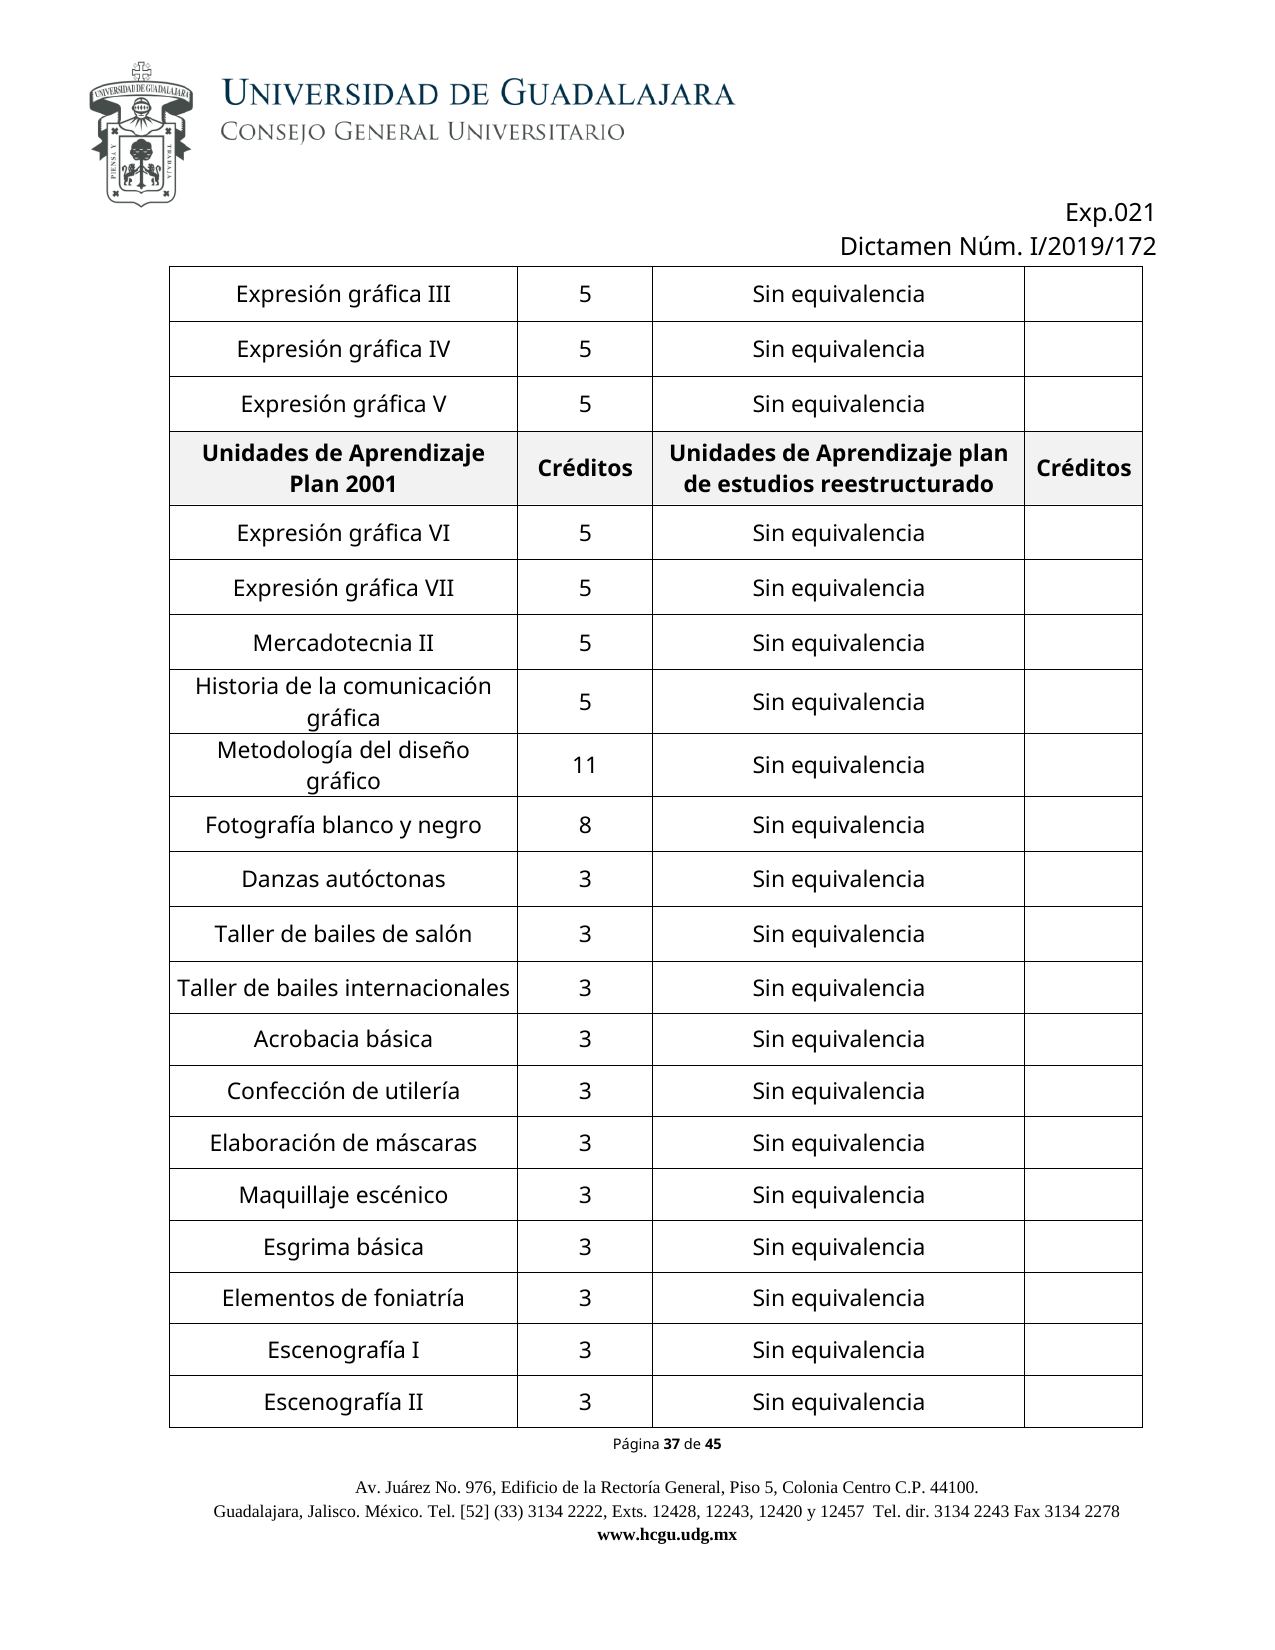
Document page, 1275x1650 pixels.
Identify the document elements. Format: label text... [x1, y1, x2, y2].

table_cell Expresión gráfica III [170, 267, 517, 321]
table_cell Sin equivalencia [653, 852, 1024, 906]
table_cell 5 [518, 560, 652, 614]
table_cell Créditos [518, 432, 652, 504]
table_cell Sin equivalencia [653, 907, 1024, 961]
table_cell Sin equivalencia [653, 267, 1024, 321]
table_cell Fotografía blanco y negro [170, 797, 517, 851]
table_cell 5 [518, 615, 652, 669]
table_cell Sin equivalencia [653, 1066, 1024, 1116]
table_cell 3 [518, 1273, 652, 1323]
picture [1, 1, 1274, 268]
table_cell [1025, 1169, 1142, 1220]
table_cell 5 [518, 322, 652, 376]
table_cell Sin equivalencia [653, 734, 1024, 796]
table_cell 3 [518, 907, 652, 961]
table_cell Expresión gráfica VII [170, 560, 517, 614]
table_cell [1025, 734, 1142, 796]
table_cell Historia de la comunicación gráfica [170, 670, 517, 733]
table_cell 3 [518, 1066, 652, 1116]
table_cell [1025, 560, 1142, 614]
table_cell Créditos [1025, 432, 1142, 504]
table_cell Sin equivalencia [653, 615, 1024, 669]
table_cell Esgrima básica [170, 1221, 517, 1272]
table_cell Sin equivalencia [653, 1324, 1024, 1375]
table_cell Sin equivalencia [653, 506, 1024, 559]
table_cell 5 [518, 267, 652, 321]
table_cell [1025, 1014, 1142, 1064]
table_cell Sin equivalencia [653, 1376, 1024, 1427]
table_cell 3 [518, 852, 652, 906]
table_cell Escenografía II [170, 1376, 517, 1427]
table_cell Escenografía I [170, 1324, 517, 1375]
table_cell Mercadotecnia II [170, 615, 517, 669]
table_cell Sin equivalencia [653, 1169, 1024, 1220]
table_cell 5 [518, 670, 652, 733]
table_cell [1025, 322, 1142, 376]
table_cell Sin equivalencia [653, 670, 1024, 733]
table_cell Expresión gráfica VI [170, 506, 517, 559]
table_cell Sin equivalencia [653, 377, 1024, 431]
table_cell Sin equivalencia [653, 560, 1024, 614]
table_cell [1025, 267, 1142, 321]
table_cell [1025, 615, 1142, 669]
table_cell Elementos de foniatría [170, 1273, 517, 1323]
table_cell [1025, 377, 1142, 431]
table_cell Expresión gráfica V [170, 377, 517, 431]
table_cell Acrobacia básica [170, 1014, 517, 1064]
table_cell Sin equivalencia [653, 1221, 1024, 1272]
table_cell Metodología del diseño gráfico [170, 734, 517, 796]
table_cell Maquillaje escénico [170, 1169, 517, 1220]
table_cell [1025, 1324, 1142, 1375]
table_cell 3 [518, 1014, 652, 1064]
table_cell [1025, 1221, 1142, 1272]
table_cell Taller de bailes internacionales [170, 962, 517, 1013]
table_cell Sin equivalencia [653, 1273, 1024, 1323]
table_cell 11 [518, 734, 652, 796]
table_cell 3 [518, 1117, 652, 1168]
table_cell Expresión gráfica IV [170, 322, 517, 376]
table_cell [1025, 1273, 1142, 1323]
table_cell Sin equivalencia [653, 1014, 1024, 1064]
table_cell Sin equivalencia [653, 1117, 1024, 1168]
table_cell Unidades de Aprendizaje Plan 2001 [170, 432, 517, 504]
table_cell [1025, 1117, 1142, 1168]
table_cell 8 [518, 797, 652, 851]
table_cell Danzas autóctonas [170, 852, 517, 906]
table_cell Confección de utilería [170, 1066, 517, 1116]
table_cell 3 [518, 1324, 652, 1375]
table_cell Sin equivalencia [653, 962, 1024, 1013]
table_cell [1025, 670, 1142, 733]
table_cell [1025, 907, 1142, 961]
table_cell [1025, 852, 1142, 906]
table_cell [1025, 1066, 1142, 1116]
table_cell [1025, 506, 1142, 559]
table_cell 3 [518, 1169, 652, 1220]
table_cell 3 [518, 1376, 652, 1427]
table_cell [1025, 962, 1142, 1013]
table_cell Elaboración de máscaras [170, 1117, 517, 1168]
table_cell [1025, 797, 1142, 851]
table_cell 3 [518, 1221, 652, 1272]
table_cell Taller de bailes de salón [170, 907, 517, 961]
table_cell Sin equivalencia [653, 797, 1024, 851]
table_cell [1025, 1376, 1142, 1427]
table_cell 5 [518, 377, 652, 431]
table_cell 5 [518, 506, 652, 559]
table_cell Unidades de Aprendizaje plan de estudios reestructurado [653, 432, 1024, 504]
table_cell Sin equivalencia [653, 322, 1024, 376]
table_cell 3 [518, 962, 652, 1013]
